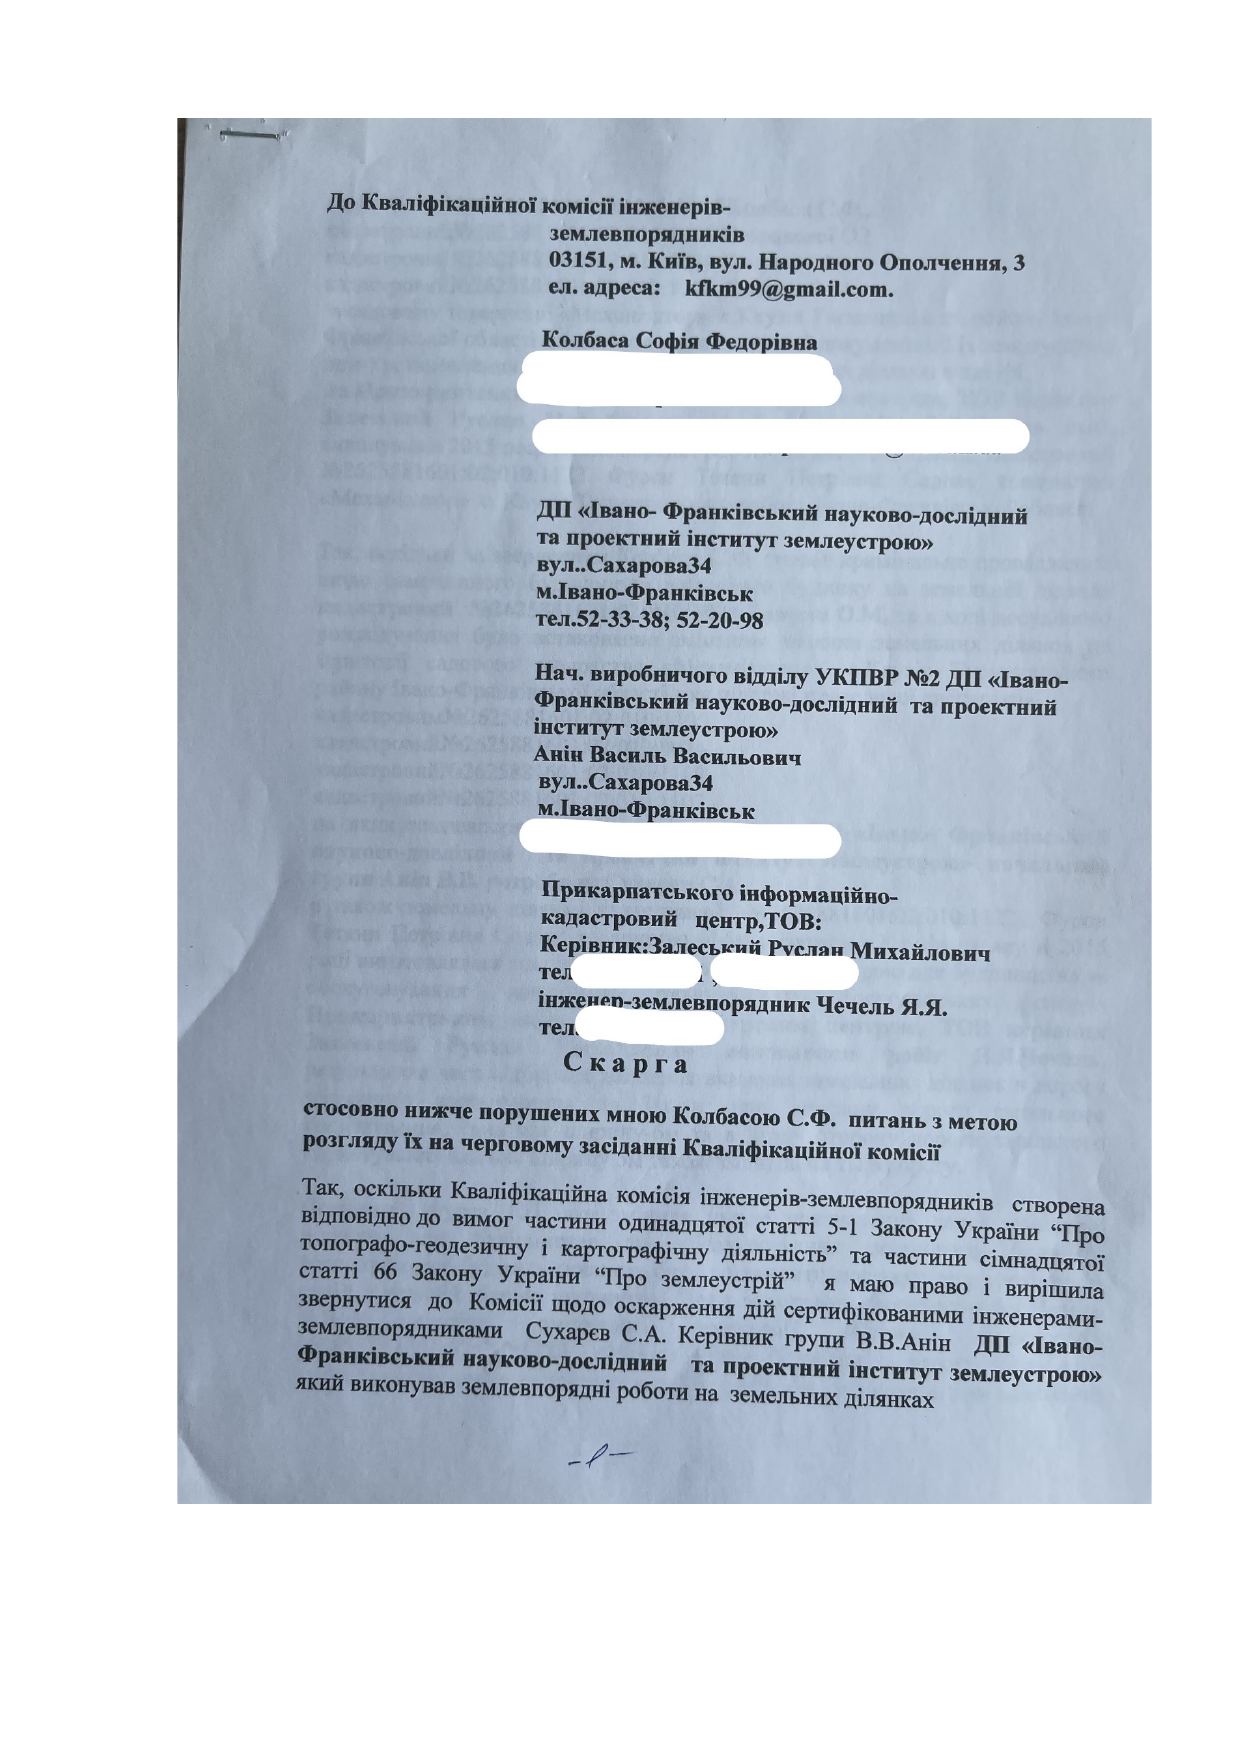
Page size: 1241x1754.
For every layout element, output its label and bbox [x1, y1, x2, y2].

picture [177, 118, 1152, 1504]
